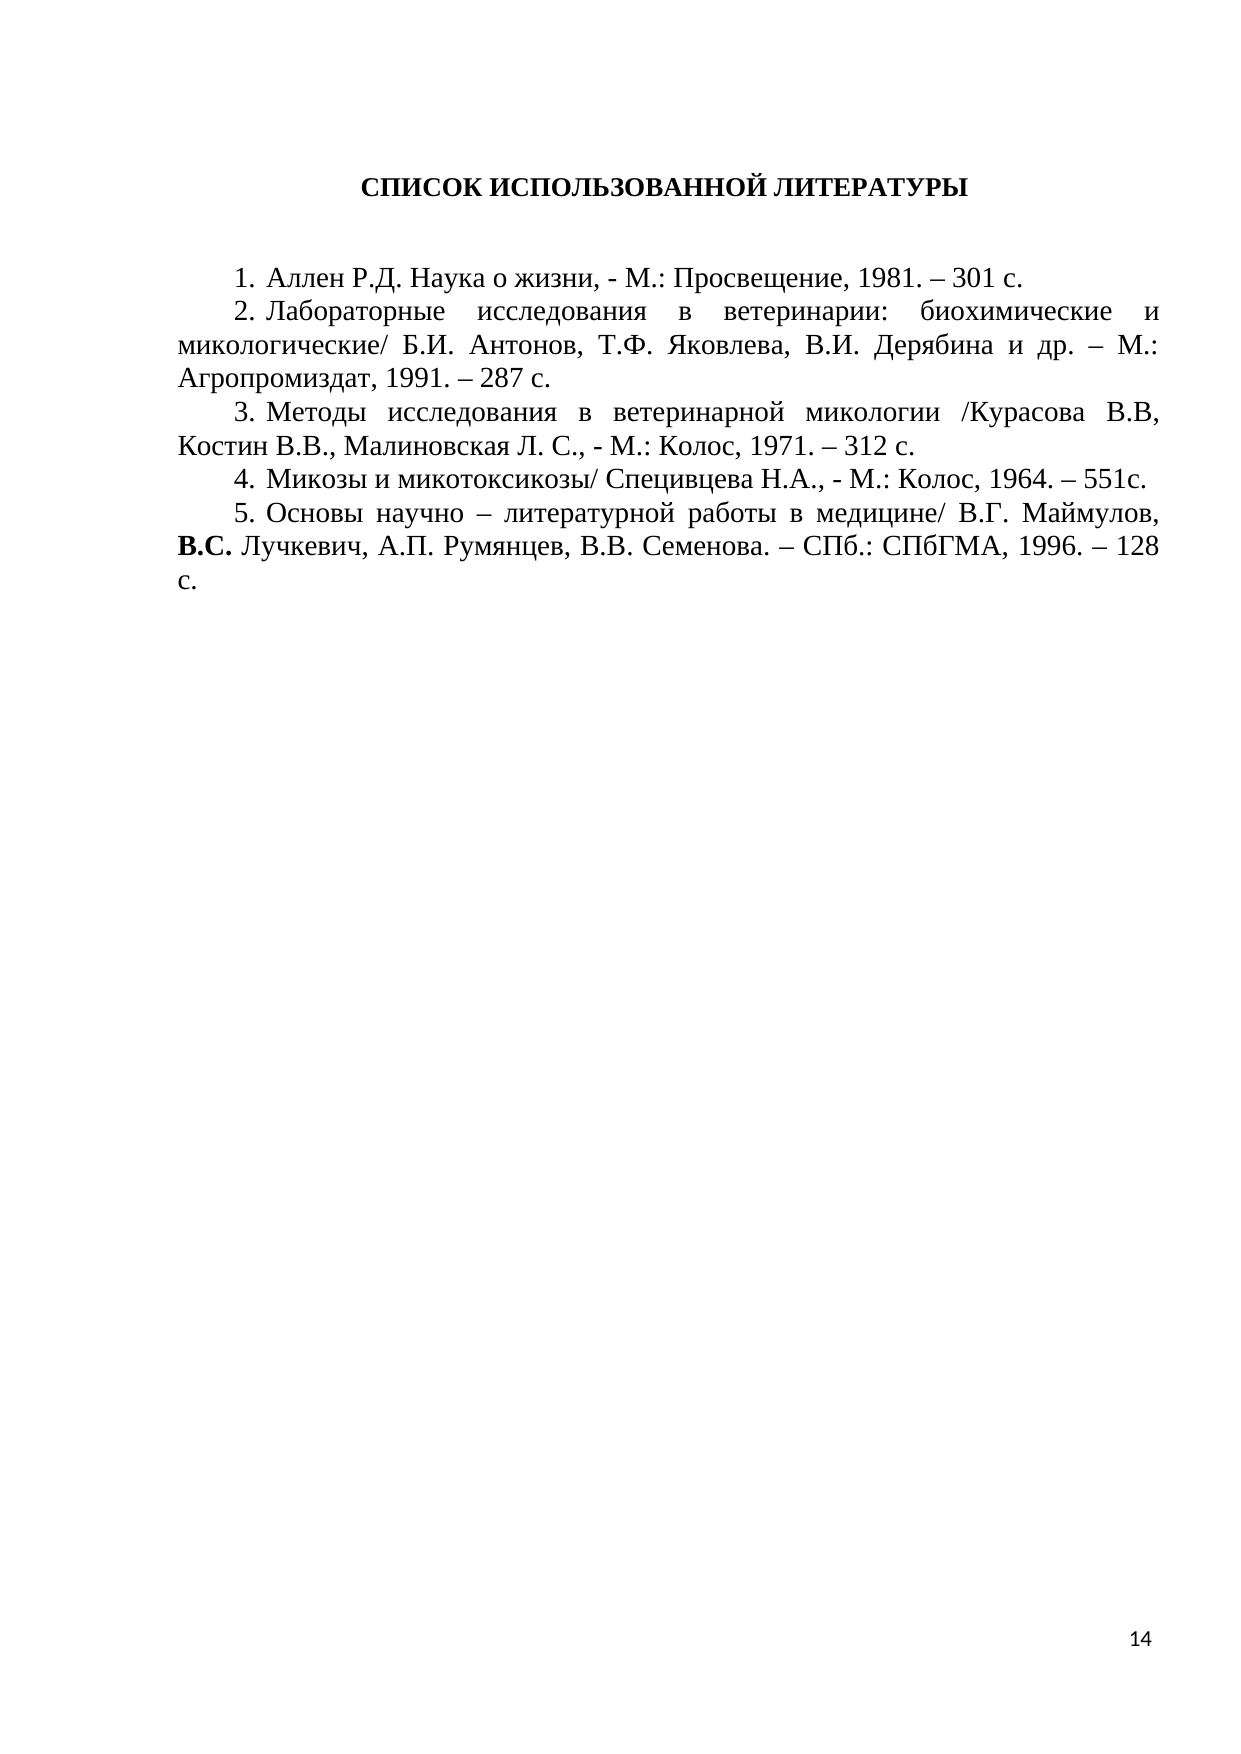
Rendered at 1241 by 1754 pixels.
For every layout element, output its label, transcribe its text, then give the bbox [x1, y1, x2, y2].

list Основы научно – литературной работы в медицине/ В.Г. Маймулов, В.С. Лучкевич, А.П. Румянцев, В.В. Семенова. – СПб.: СПбГМА, 1996. – 128 с. [177, 495, 1160, 595]
list Аллен Р.Д. Наука о жизни, - М.: Просвещение, 1981. – 301 с. [177, 260, 1160, 293]
list Лабораторные исследования в ветеринарии: биохимические и микологические/ Б.И. Антонов, Т.Ф. Яковлева, В.И. Дерябина и др. – М.: Агропромиздат, 1991. – 287 с. [177, 293, 1160, 394]
list Методы исследования в ветеринарной микологии /Курасова В.В, Костин В.В., Малиновская Л. С., - М.: Колос, 1971. – 312 с. [177, 394, 1160, 461]
list Микозы и микотоксикозы/ Специвцева Н.А., - М.: Колос, 1964. – 551с. [177, 461, 1160, 495]
subtitle СПИСОК ИСПОЛЬЗОВАННОЙ ЛИТЕРАТУРЫ [177, 171, 1152, 202]
